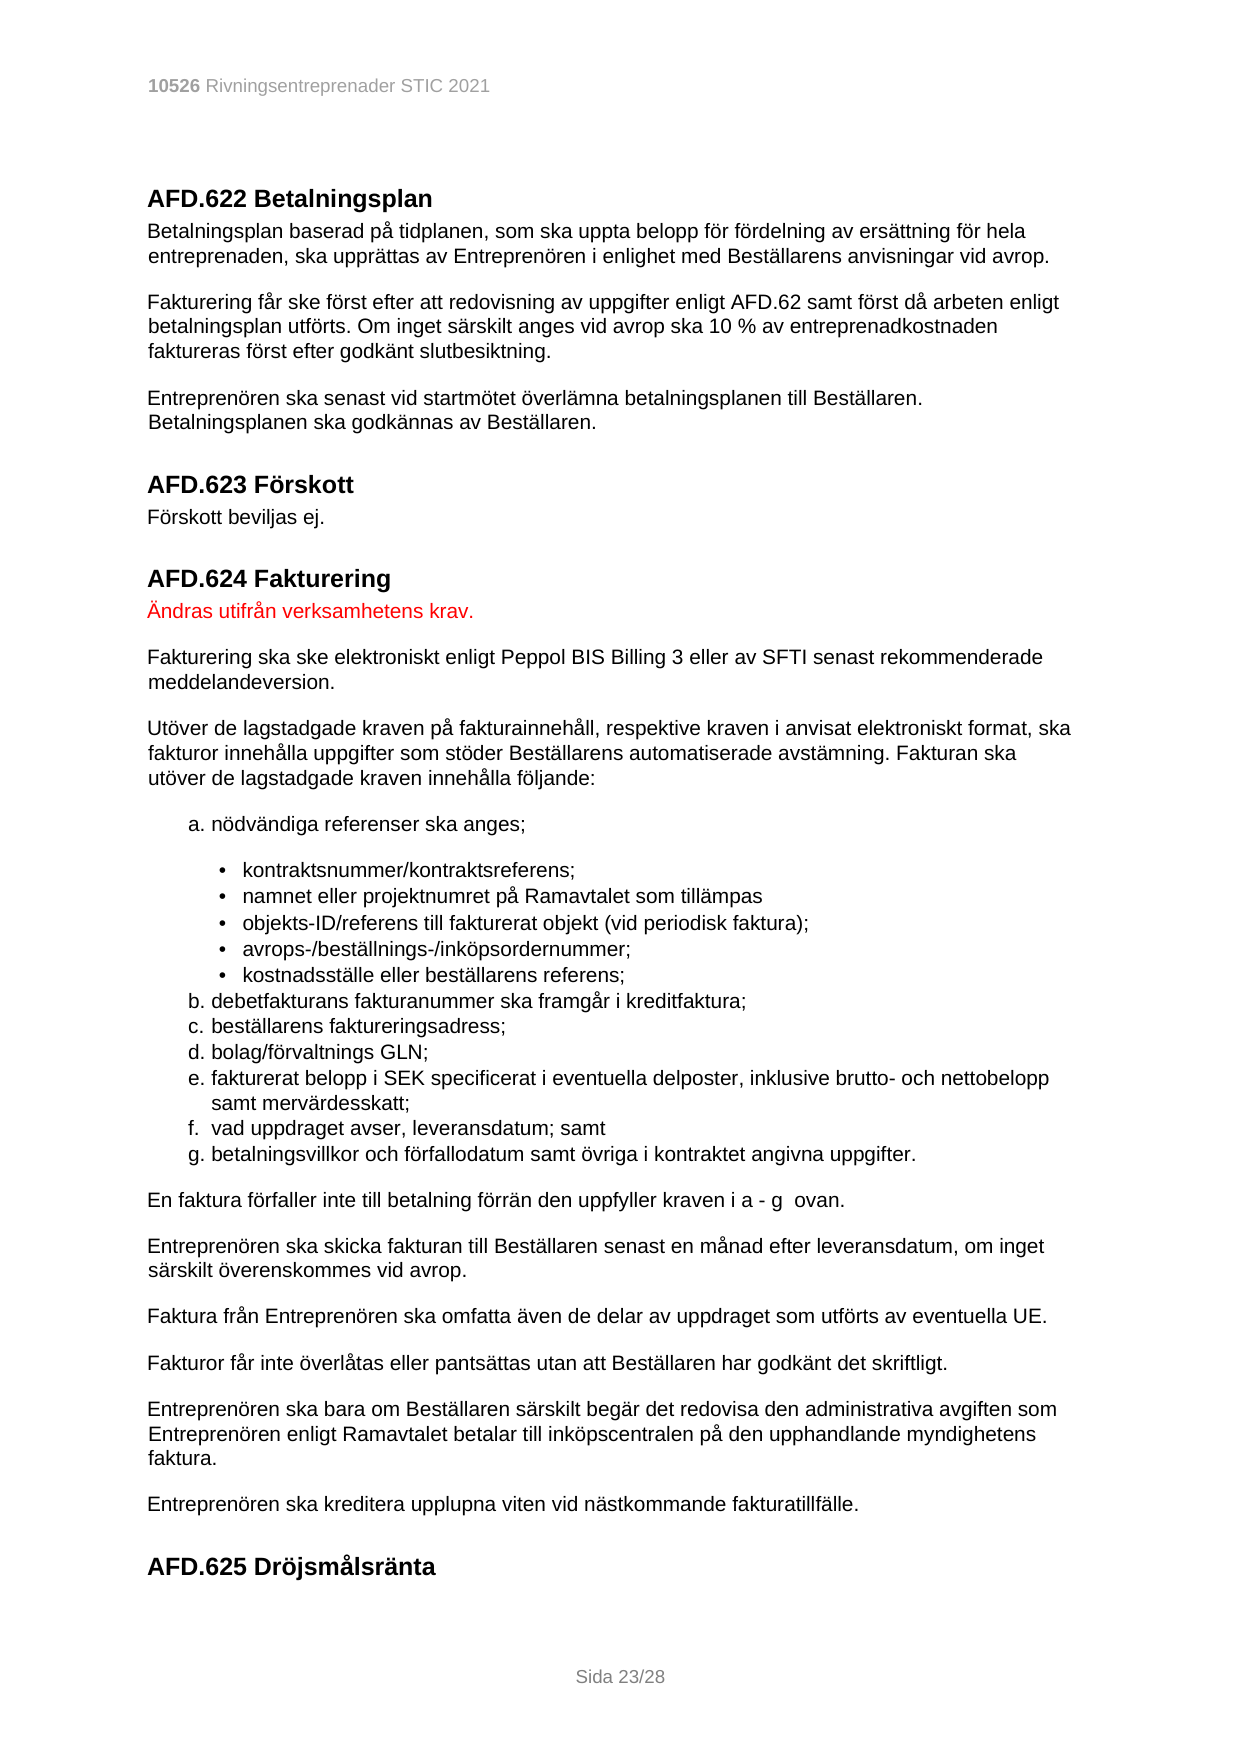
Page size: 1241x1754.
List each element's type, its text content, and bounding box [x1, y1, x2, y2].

text Entreprenören ska senast vid startmötet överlämna betalningsplanen till Beställaren. Betalningsplanen ska godkännas av Beställaren. [147, 385, 1078, 434]
subtitle AFD.624 Fakturering [147, 564, 1075, 593]
list objekts-ID/referens till fakturerat objekt (vid periodisk faktura); [219, 910, 1078, 934]
subtitle AFD.622 Betalningsplan [147, 184, 1075, 212]
list fakturerat belopp i SEK specificerat i eventuella delposter, inklusive brutto- och nettobelopp samt mervärdesskatt; [188, 1066, 1078, 1115]
text Faktura från Entreprenören ska omfatta även de delar av uppdraget som utförts av eventuella UE. [147, 1304, 1078, 1328]
list nödvändiga referenser ska anges; [188, 812, 1078, 836]
list betalningsvillkor och förfallodatum samt övriga i kontraktet angivna uppgifter. [188, 1141, 1078, 1165]
text Entreprenören ska bara om Beställaren särskilt begär det redovisa den administrativa avgiften som Entreprenören enligt Ramavtalet betalar till inköpscentralen på den upphandlande myndighetens faktura. [147, 1396, 1078, 1470]
text Förskott beviljas ej. [147, 505, 1078, 529]
list bolag/förvaltnings GLN; [188, 1040, 1078, 1064]
text En faktura förfaller inte till betalning förrän den uppfyller kraven i a - g ovan. [147, 1187, 1078, 1211]
list kostnadsställe eller beställarens referens; [219, 963, 1078, 987]
list avrops-/beställnings-/inköpsordernummer; [219, 937, 1078, 961]
text AFD.623 Förskott [147, 470, 1075, 499]
text Fakturor får inte överlåtas eller pantsättas utan att Beställaren har godkänt det skriftligt. [147, 1350, 1078, 1374]
text Entreprenören ska skicka fakturan till Beställaren senast en månad efter leveransdatum, om inget särskilt överenskommes vid avrop. [147, 1233, 1078, 1282]
text Entreprenören ska kreditera upplupna viten vid nästkommande fakturatillfälle. [147, 1492, 1078, 1516]
list namnet eller projektnumret på Ramavtalet som tillämpas [219, 884, 1078, 908]
text Fakturering får ske först efter att redovisning av uppgifter enligt AFD.62 samt först då arbeten enligt betalningsplan utförts. Om inget särskilt anges vid avrop ska 10 % av entreprenadkostnaden faktureras först efter godkänt slutbesiktning. [147, 289, 1078, 363]
text Ändras utifrån verksamhetens krav. [147, 599, 1078, 623]
text Fakturering ska ske elektroniskt enligt Peppol BIS Billing 3 eller av SFTI senast rekommenderade meddelandeversion. [147, 645, 1078, 694]
text Betalningsplan baserad på tidplanen, som ska uppta belopp för fördelning av ersättning för hela entreprenaden, ska upprättas av Entreprenören i enlighet med Beställarens anvisningar vid avrop. [147, 218, 1078, 267]
text Utöver de lagstadgade kraven på fakturainnehåll, respektive kraven i anvisat elektroniskt format, ska fakturor innehålla uppgifter som stöder Beställarens automatiserade avstämning. Fakturan ska utöver de lagstadgade kraven innehålla följande: [147, 716, 1078, 790]
list beställarens faktureringsadress; [188, 1014, 1078, 1038]
list debetfakturans fakturanummer ska framgår i kreditfaktura; [188, 989, 1078, 1013]
list vad uppdraget avser, leveransdatum; samt [188, 1116, 1078, 1139]
list kontraktsnummer/kontraktsreferens; [219, 858, 1078, 882]
text AFD.625 Dröjsmålsränta [147, 1552, 1075, 1581]
